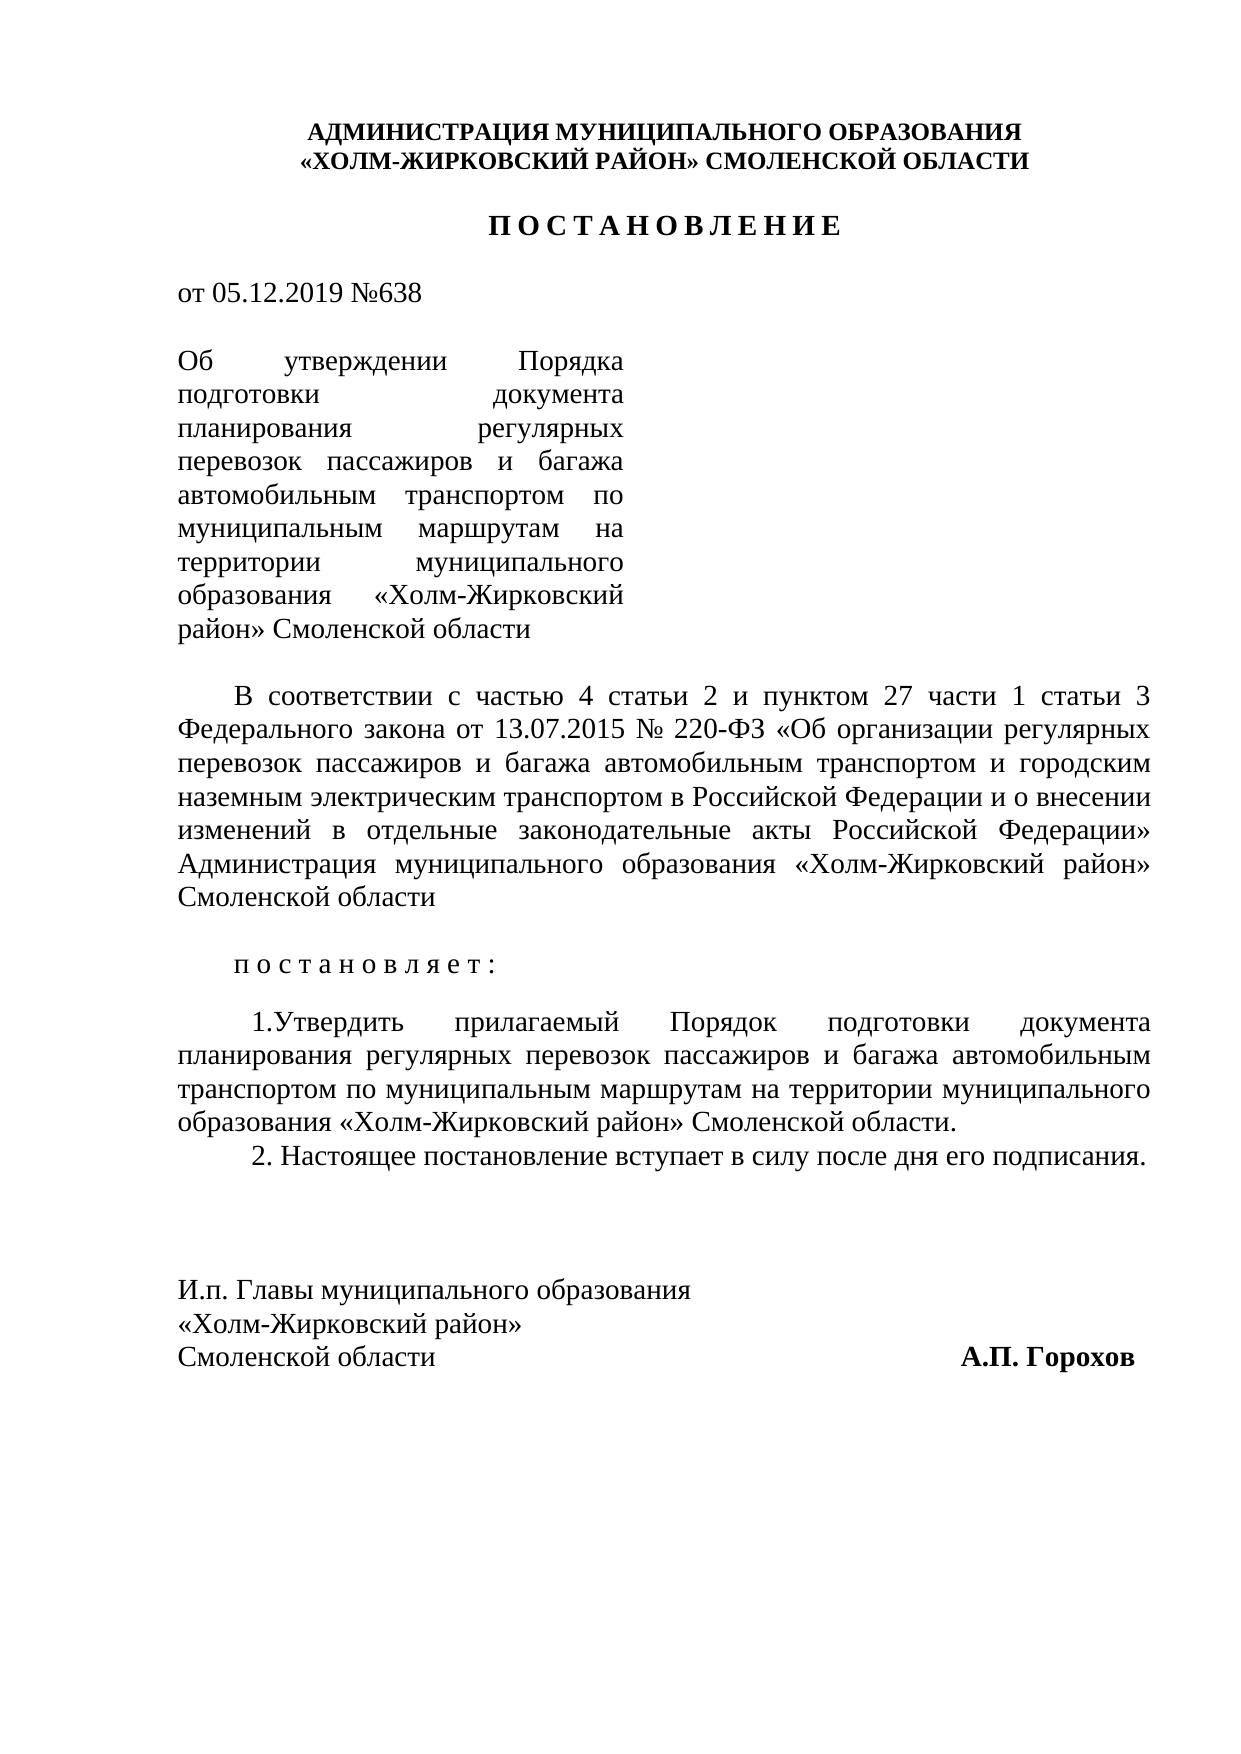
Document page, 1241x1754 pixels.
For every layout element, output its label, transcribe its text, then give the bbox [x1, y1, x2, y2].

text 2. Настоящее постановление вступает в силу после дня его подписания. [177, 1138, 1152, 1172]
text ПОCТАНОВЛЕНИЕ [177, 208, 1152, 242]
text «ХОЛМ-ЖИРКОВСКИЙ РАЙОН» СМОЛЕНСКОЙ ОБЛАСТИ [177, 146, 1152, 175]
table_header Об утверждении Порядка подготовки документа планирования регулярных перевозок пассажиров и багажа автомобильным транспортом по муниципальным маршрутам на территории муниципального образования «Холм-Жирковский район» Смоленской области [166, 343, 635, 644]
text 1.Утвердить прилагаемый Порядок подготовки документа планирования регулярных перевозок пассажиров и багажа автомобильным транспортом по муниципальным маршрутам на территории муниципального образования «Холм-Жирковский район» Смоленской области. [177, 1004, 1152, 1138]
text В соответствии с частью 4 статьи 2 и пунктом 27 части 1 статьи 3 Федерального закона от 13.07.2015 № 220-ФЗ «Об организации регулярных перевозок пассажиров и багажа автомобильным транспортом и городским наземным электрическим транспортом в Российской Федерации и о внесении изменений в отдельные законодательные акты Российской Федерации» Администрация муниципального образования «Холм-Жирковский район» Смоленской области [177, 678, 1152, 913]
text «Холм-Жирковский район» [177, 1306, 1152, 1339]
text п о с т а н о в л я е т : [177, 946, 1152, 980]
text АДМИНИСТРАЦИЯ МУНИЦИПАЛЬНОГО ОБРАЗОВАНИЯ [177, 117, 1152, 146]
text Смоленской области А.П. Горохов [177, 1339, 1152, 1373]
text от 05.12.2019 №638 [177, 276, 1152, 309]
text И.п. Главы муниципального образования [177, 1272, 1152, 1306]
